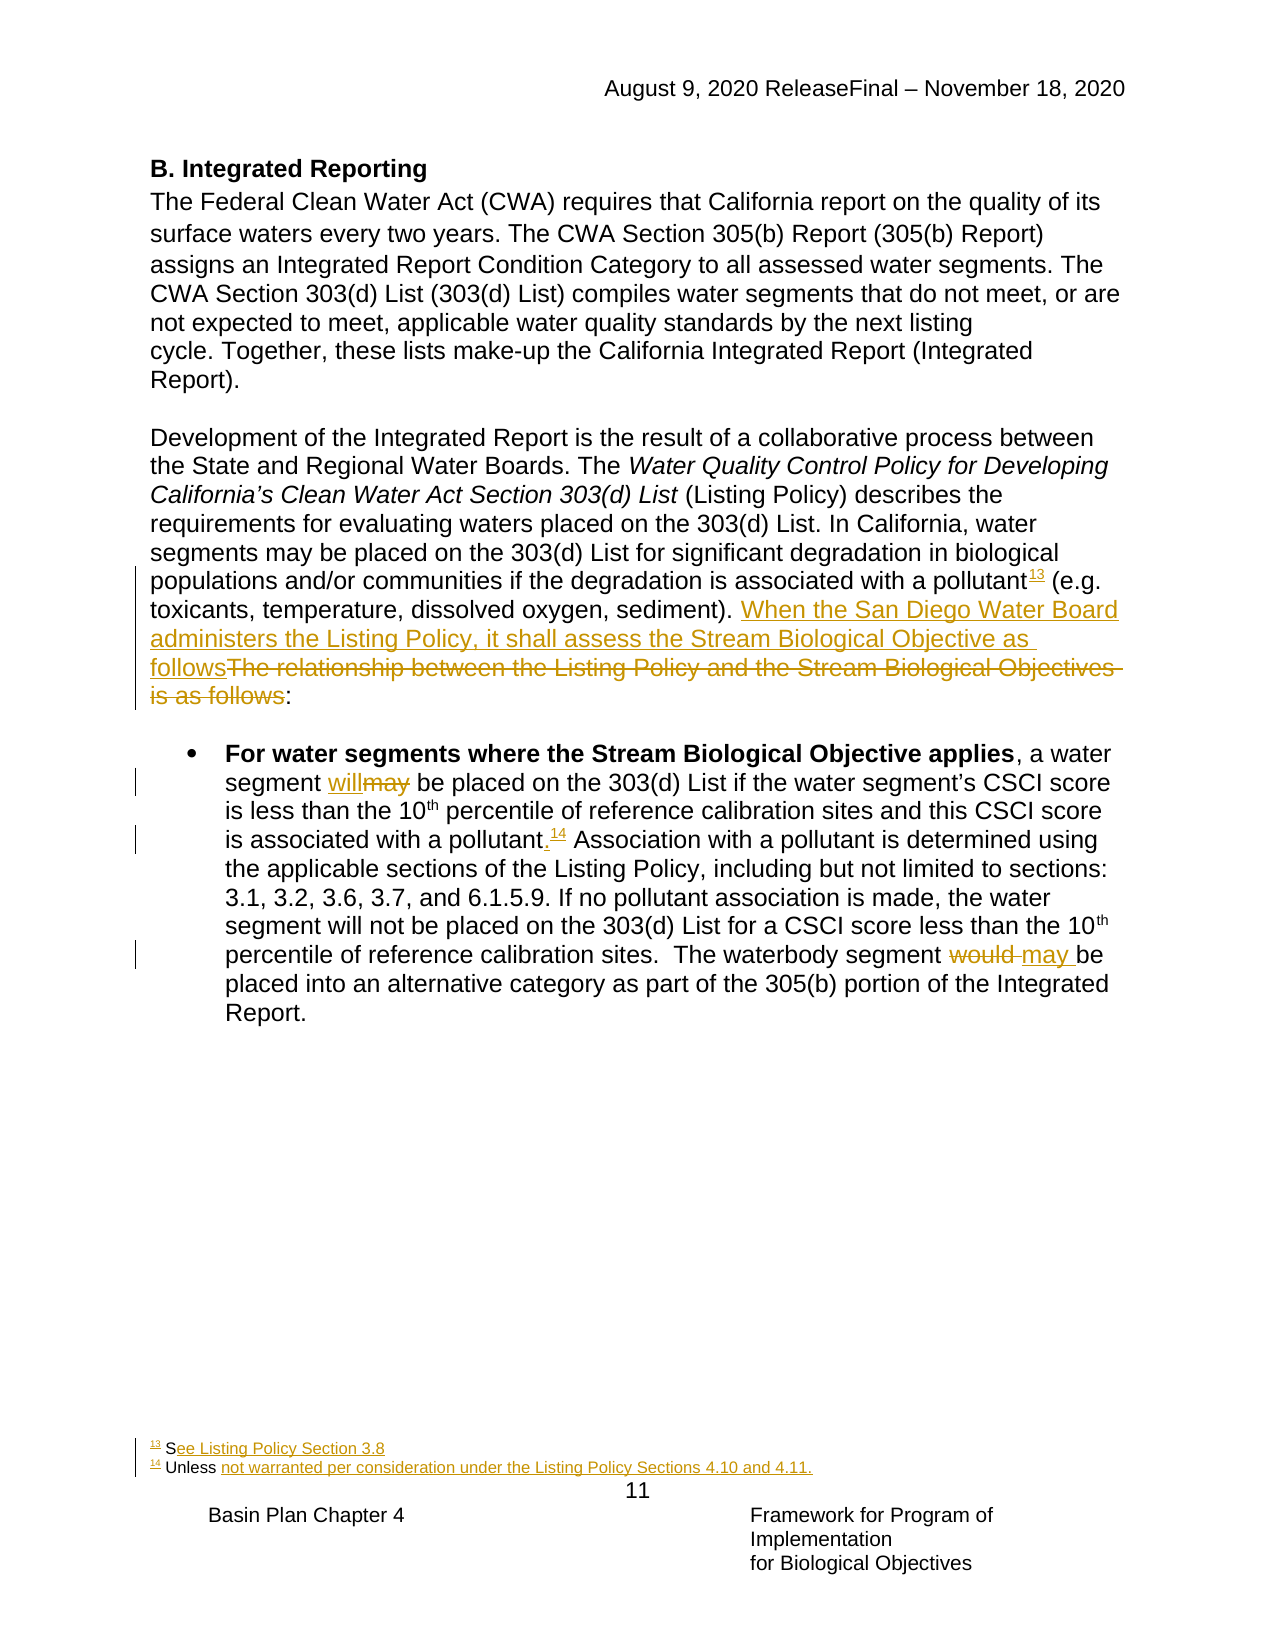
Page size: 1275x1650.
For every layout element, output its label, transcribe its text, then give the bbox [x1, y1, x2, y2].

text The Federal Clean Water Act (CWA) requires that California report on the quality of its surface waters every two years. The CWA Section 305(b) Report (305(b) Report) assigns an Integrated Report Condition Category to all assessed water segments. The CWA Section 303(d) List (303(d) List) compiles water segments that do not meet, or are not expected to meet, applicable water quality standards by the next listing cycle. Together, these lists make-up the California Integrated Report (Integrated Report). Development of the Integrated Report is the result of a collaborative process between the State and Regional Water Boards. The Water Quality Control Policy for Developing California’s Clean Water Act Section 303(d) List (Listing Policy) describes the requirements for evaluating waters placed on the 303(d) List. In California, water segments may be placed on the 303(d) List for significant degradation in biological populations and/or communities if the degradation is associated with a pollutant (e.g. toxicants, temperature, dissolved oxygen, sediment). : [150, 187, 1125, 710]
list For water segments where the Stream Biological Objective applies, a water segment be placed on the 303(d) List if the water segment’s CSCI score is less than the 10th percentile of reference calibration sites and this CSCI score is associated with a pollutant Association with a pollutant is determined using the applicable sections of the Listing Policy, including but not limited to sections: 3.1, 3.2, 3.6, 3.7, and 6.1.5.9. If no pollutant association is made, the water segment will not be placed on the 303(d) List for a CSCI score less than the 10th percentile of reference calibration sites. The waterbody segment be placed into an alternative category as part of the 305(b) portion of the Integrated Report. [187, 739, 1125, 1055]
subtitle B. Integrated Reporting [150, 154, 1125, 183]
